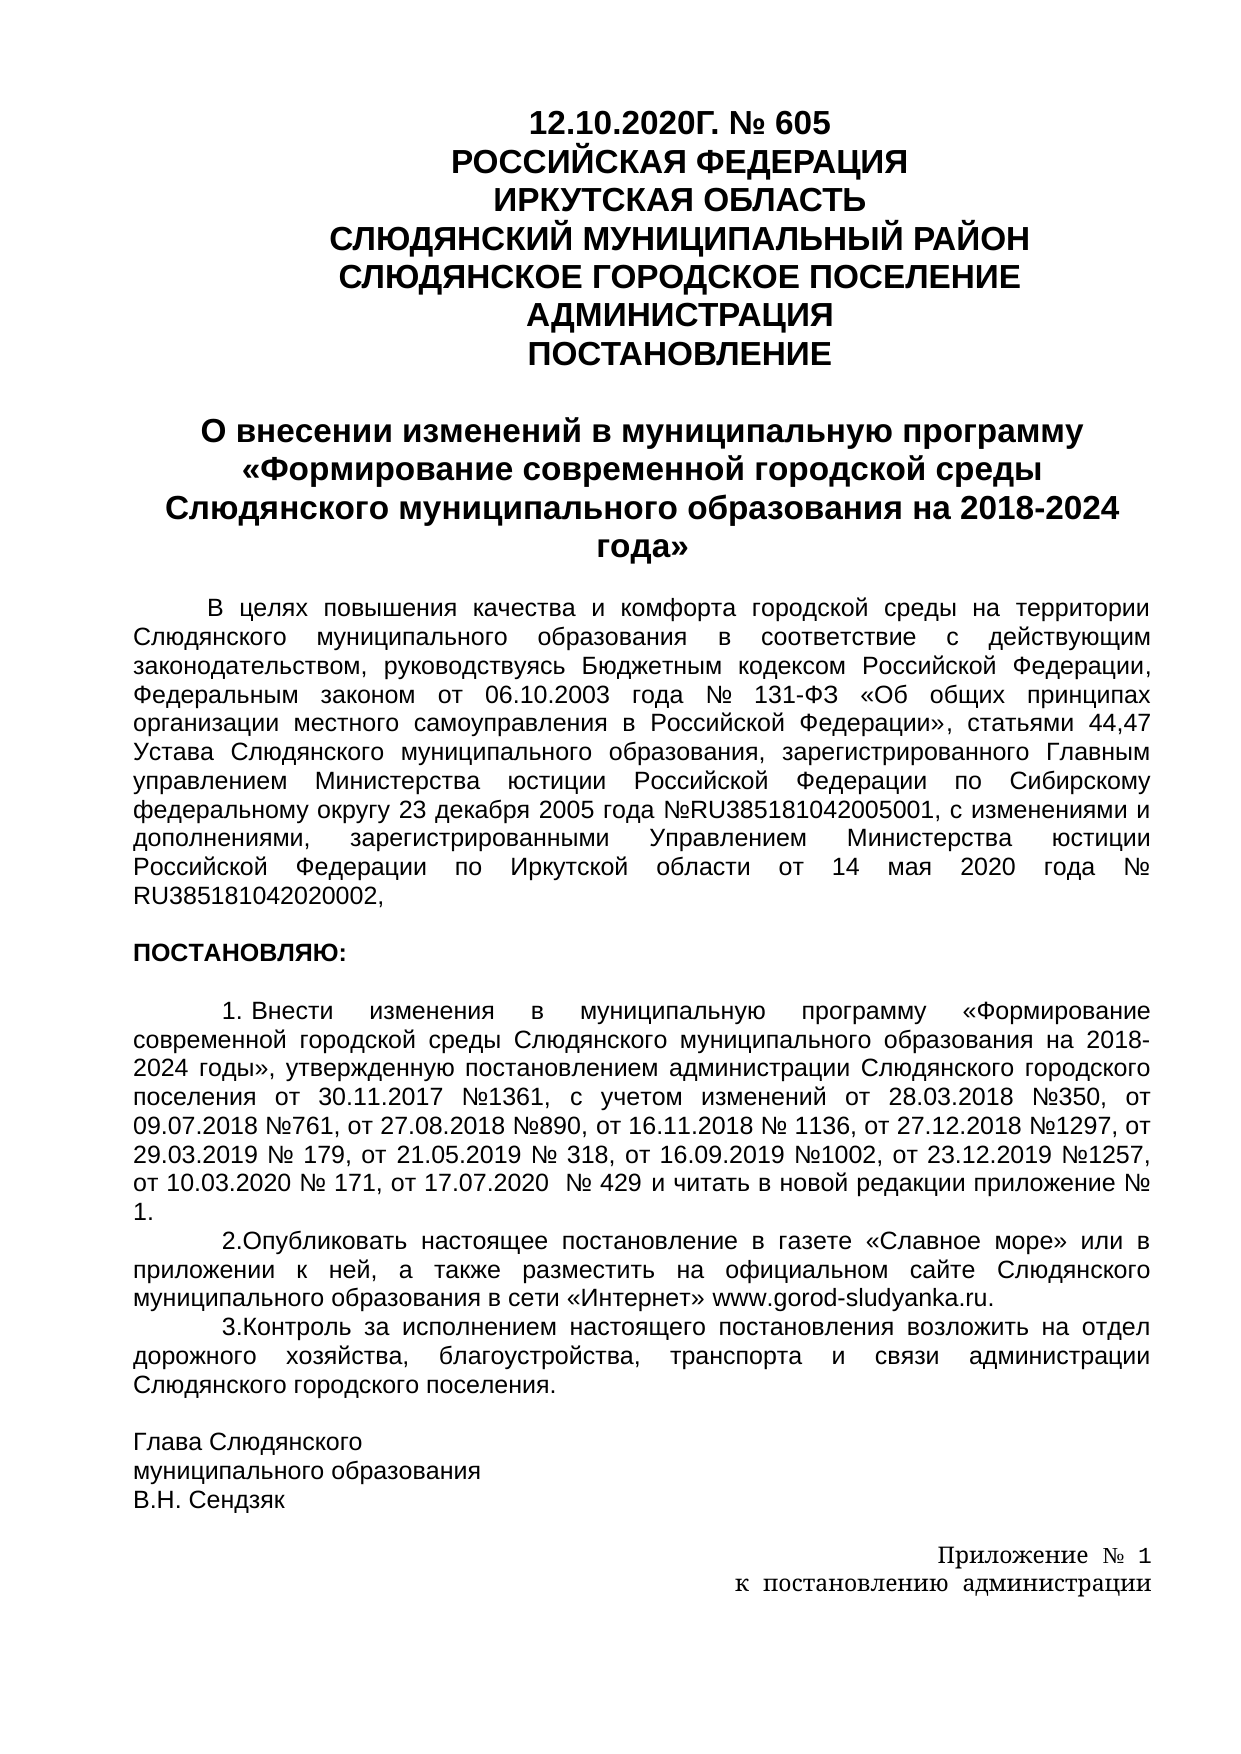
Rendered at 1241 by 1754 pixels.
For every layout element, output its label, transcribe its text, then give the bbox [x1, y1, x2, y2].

text 3.Контроль за исполнением настоящего постановления возложить на отдел дорожного хозяйства, благоустройства, транспорта и связи администрации Слюдянского городского поселения. [133, 1312, 1152, 1398]
text ПОСТАНОВЛЯЮ: [133, 938, 1152, 967]
text 12.10.2020Г. № 605 [133, 103, 1152, 142]
text ИРКУТСКАЯ ОБЛАСТЬ [133, 180, 1152, 219]
text Приложение № 1 [723, 1542, 1152, 1570]
text В.Н. Сендзяк [133, 1484, 1152, 1513]
text О внесении изменений в муниципальную программу «Формирование современной городской среды Слюдянского муниципального образования на 2018-2024 года» [133, 411, 1152, 564]
text Глава Слюдянского [133, 1427, 1152, 1456]
text В целях повышения качества и комфорта городской среды на территории Слюдянского муниципального образования в соответствие с действующим законодательством, руководствуясь Бюджетным кодексом Российской Федерации, Федеральным законом от 06.10.2003 года № 131-ФЗ «Об общих принципах организации местного самоуправления в Российской Федерации», статьями 44,47 Устава Слюдянского муниципального образования, зарегистрированного Главным управлением Министерства юстиции Российской Федерации по Сибирскому федеральному округу 23 декабря 2005 года №RU385181042005001, с изменениями и дополнениями, зарегистрированными Управлением Министерства юстиции Российской Федерации по Иркутской области от 14 мая 2020 года № RU385181042020002, [133, 593, 1152, 909]
text к постановлению администрации [723, 1570, 1152, 1597]
text ПОСТАНОВЛЕНИЕ [133, 334, 1152, 372]
text РОССИЙСКАЯ ФЕДЕРАЦИЯ [133, 142, 1152, 180]
text 2.Опубликовать настоящее постановление в газете «Славное море» или в приложении к ней, а также разместить на официальном сайте Слюдянского муниципального образования в сети «Интернет» www.gorod-sludyanka.ru. [133, 1226, 1152, 1312]
list Внести изменения в муниципальную программу «Формирование современной городской среды Слюдянского муниципального образования на 2018-2024 годы», утвержденную постановлением администрации Слюдянского городского поселения от 30.11.2017 №1361, с учетом изменений от 28.03.2018 №350, от 09.07.2018 №761, от 27.08.2018 №890, от 16.11.2018 № 1136, от 27.12.2018 №1297, от 29.03.2019 № 179, от 21.05.2019 № 318, от 16.09.2019 №1002, от 23.12.2019 №1257, от 10.03.2020 № 171, от 17.07.2020 № 429 и читать в новой редакции приложение № 1. [133, 996, 1152, 1226]
text СЛЮДЯНСКИЙ МУНИЦИПАЛЬНЫЙ РАЙОН [133, 219, 1152, 257]
text СЛЮДЯНСКОЕ ГОРОДСКОЕ ПОСЕЛЕНИЕ [133, 257, 1152, 296]
text муниципального образования [133, 1456, 1152, 1484]
text АДМИНИСТРАЦИЯ [133, 296, 1152, 334]
